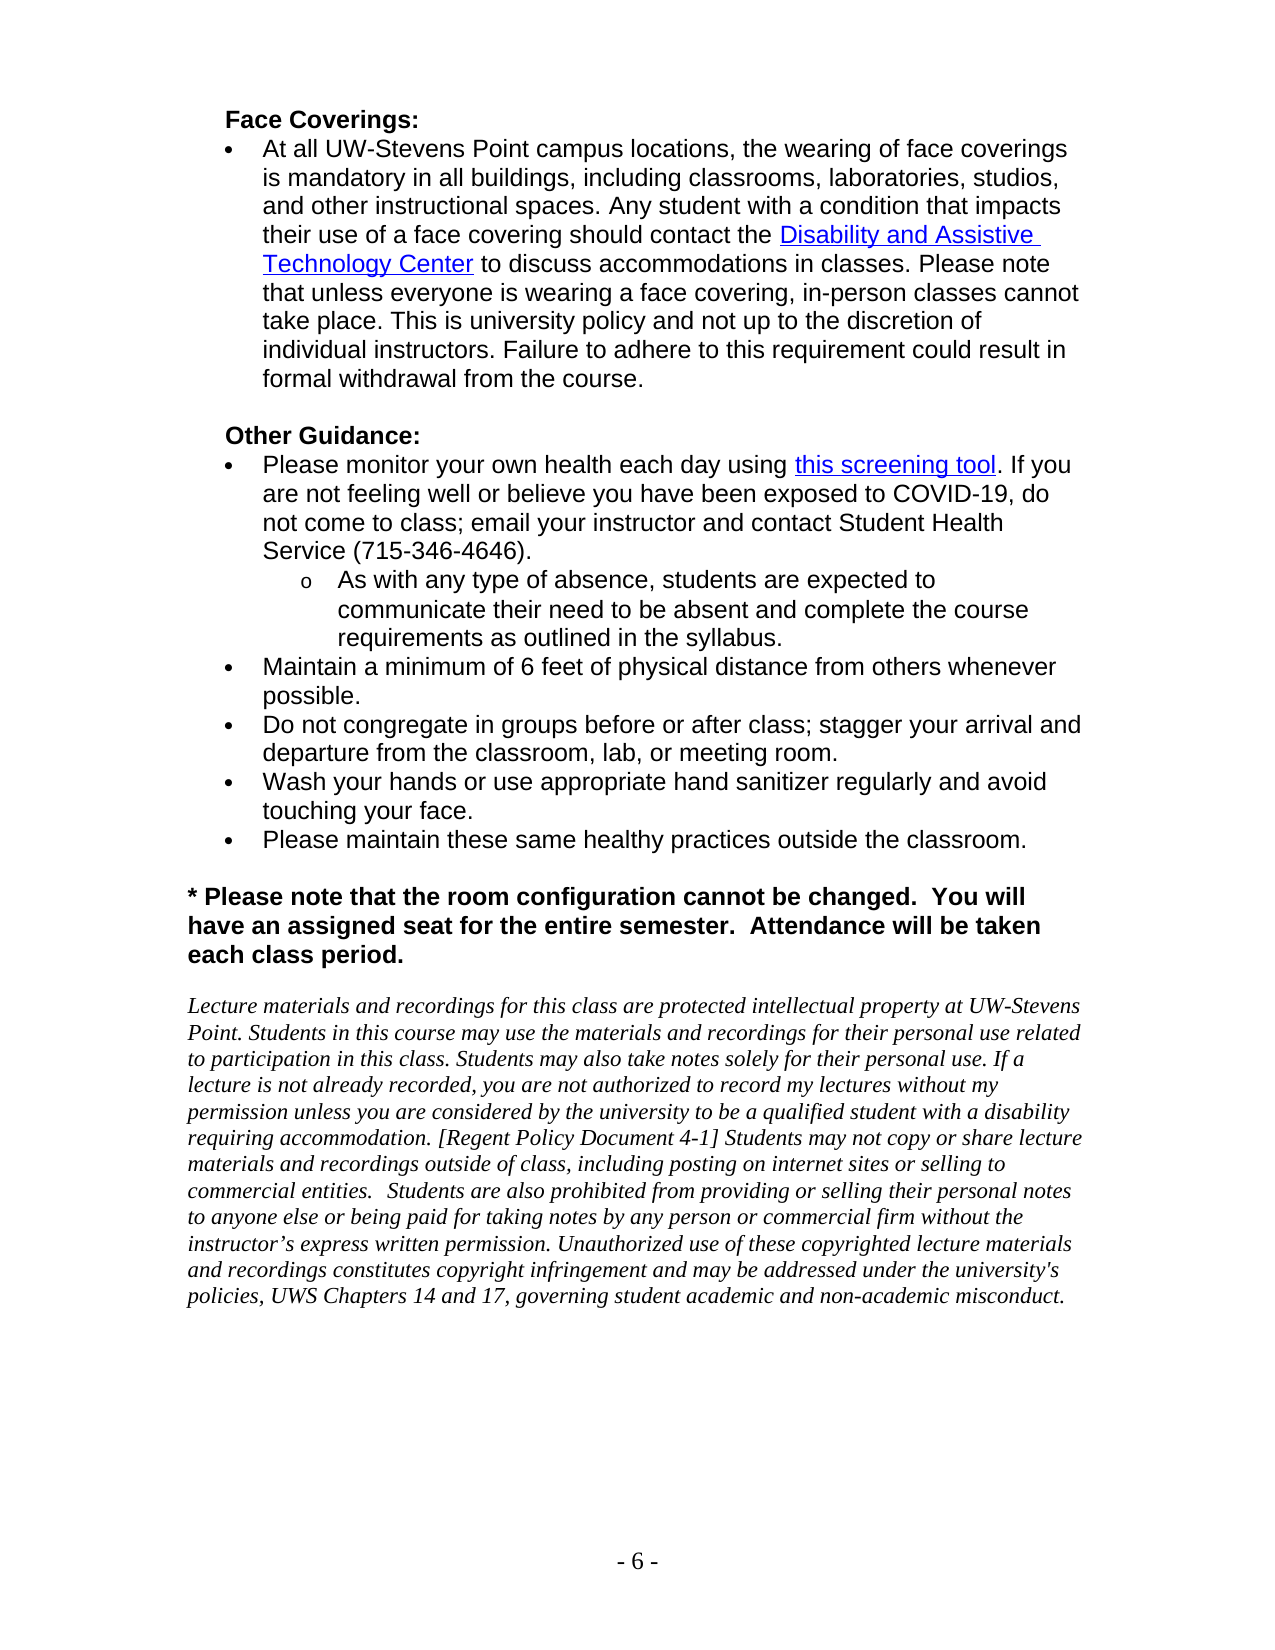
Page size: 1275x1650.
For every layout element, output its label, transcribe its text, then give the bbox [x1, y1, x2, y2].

list Please maintain these same healthy practices outside the classroom. [225, 825, 1087, 853]
list As with any type of absence, students are expected to communicate their need to be absent and complete the course requirements as outlined in the syllabus. [300, 565, 1087, 652]
list At all UW-Stevens Point campus locations, the wearing of face coverings is mandatory in all buildings, including classrooms, laboratories, studios, and other instructional spaces. Any student with a condition that impacts their use of a face covering should contact the Disability and Assistive Technology Center to discuss accommodations in classes. Please note that unless everyone is wearing a face covering, in-person classes cannot take place. This is university policy and not up to the discretion of individual instructors. Failure to adhere to this requirement could result in formal withdrawal from the course. [225, 134, 1087, 392]
list Do not congregate in groups before or after class; stagger your arrival and departure from the classroom, lab, or meeting room. [225, 710, 1087, 767]
list Wash your hands or use appropriate hand sanitizer regularly and avoid touching your face. [225, 767, 1087, 825]
list Please monitor your own health each day using this screening tool. If you are not feeling well or believe you have been exposed to COVID-19, do not come to class; email your instructor and contact Student Health Service (715-346-4646). [225, 450, 1087, 565]
text * Please note that the room configuration cannot be changed. You will have an assigned seat for the entire semester. Attendance will be taken each class period. [187, 882, 1087, 968]
list Maintain a minimum of 6 feet of physical distance from others whenever possible. [225, 652, 1087, 710]
text Lecture materials and recordings for this class are protected intellectual property at UW-Stevens Point. Students in this course may use the materials and recordings for their personal use related to participation in this class. Students may also take notes solely for their personal use. If a lecture is not already recorded, you are not authorized to record my lectures without my permission unless you are considered by the university to be a qualified student with a disability requiring accommodation. [Regent Policy Document 4-1] Students may not copy or share lecture materials and recordings outside of class, including posting on internet sites or selling to commercial entities. Students are also prohibited from providing or selling their personal notes to anyone else or being paid for taking notes by any person or commercial firm without the instructor’s express written permission. Unauthorized use of these copyrighted lecture materials and recordings constitutes copyright infringement and may be addressed under the university's policies, UWS Chapters 14 and 17, governing student academic and non-academic misconduct. [187, 992, 1087, 1309]
text Face Coverings: [225, 105, 1087, 134]
text Other Guidance: [225, 421, 1087, 450]
